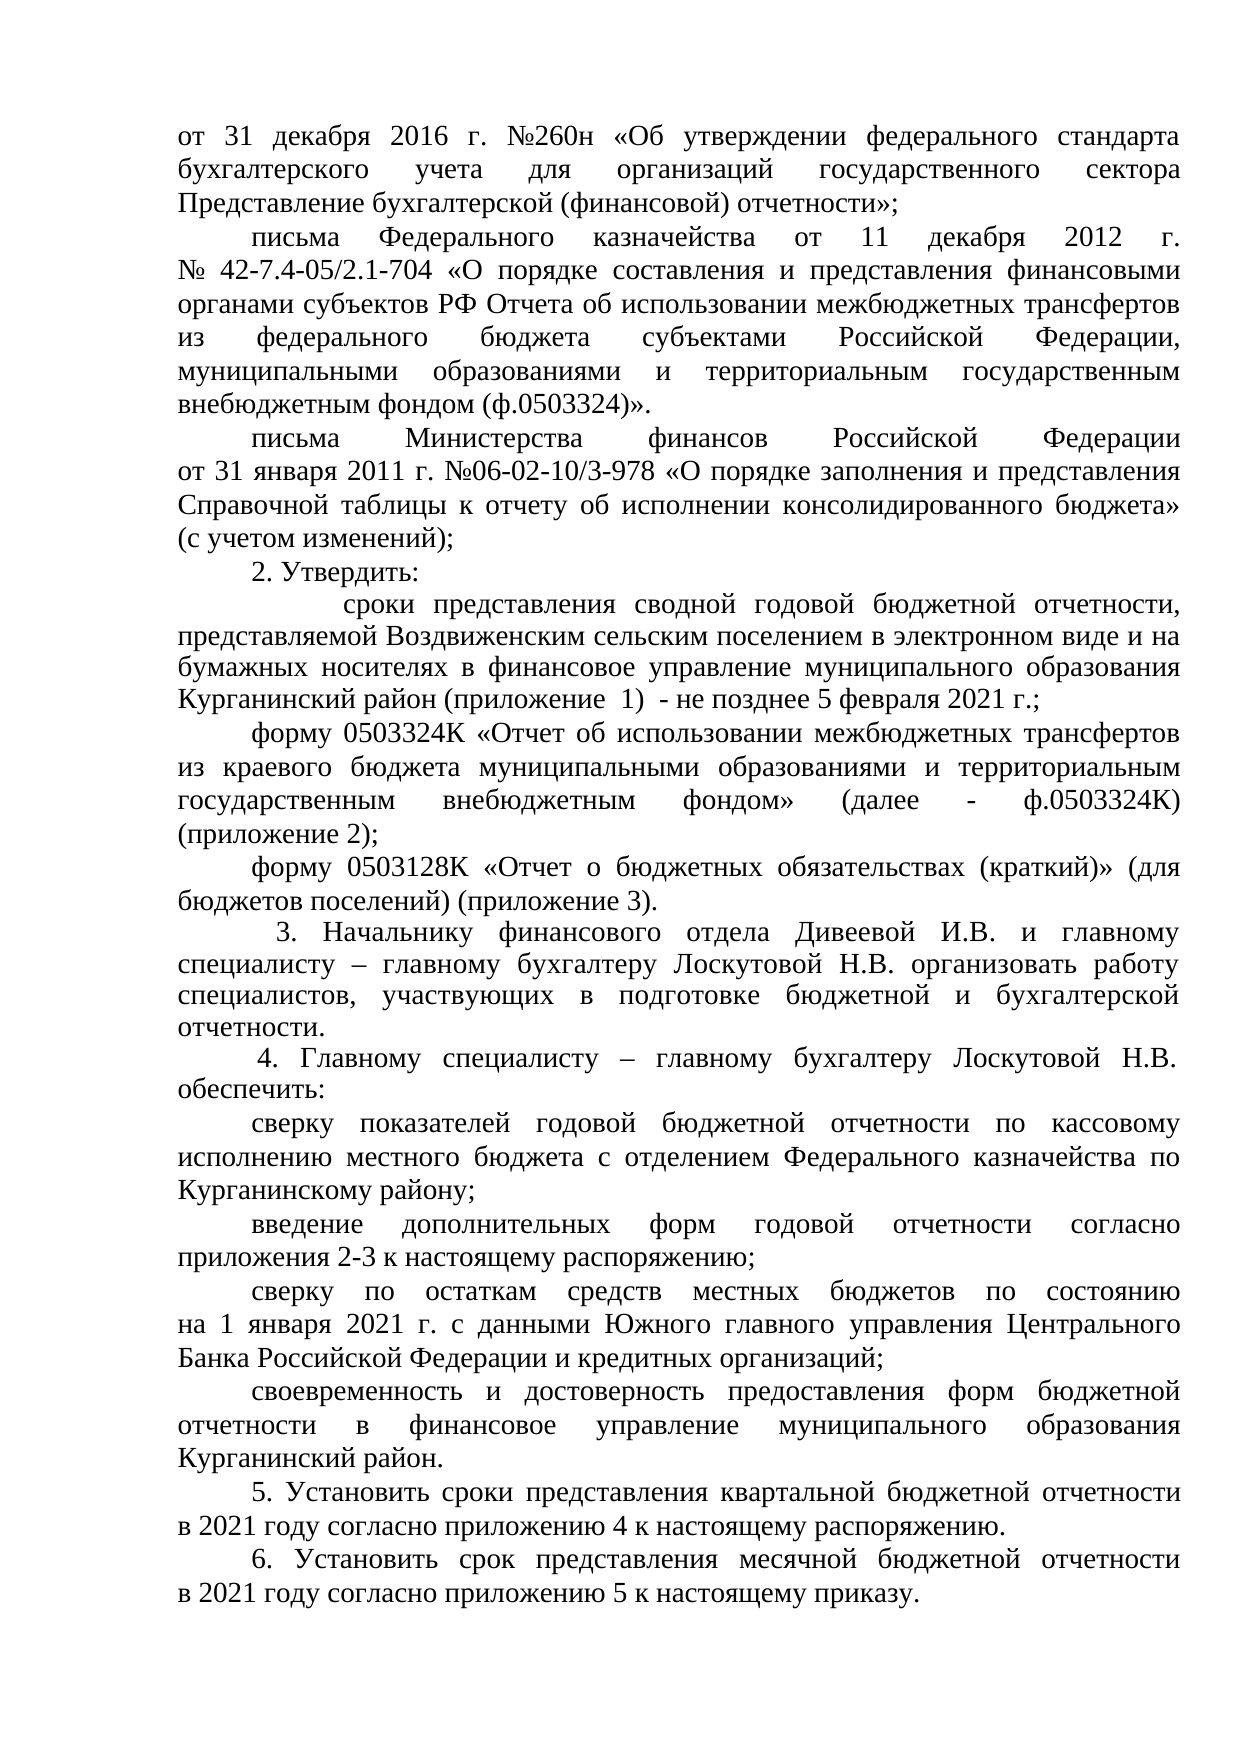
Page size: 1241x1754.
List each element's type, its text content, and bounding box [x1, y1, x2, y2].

text 3. Начальнику финансового отдела Дивеевой И.В. и главному специалисту – главному бухгалтеру Лоскутовой Н.В. организовать работу специалистов, участвующих в подготовке бюджетной и бухгалтерской отчетности. [177, 916, 1181, 1042]
text введение дополнительных форм годовой отчетности согласно приложения 2-3 к настоящему распоряжению; [177, 1206, 1181, 1273]
text 5. Установить сроки представления квартальной бюджетной отчетности в 2021 году согласно приложению 4 к настоящему распоряжению. [177, 1474, 1181, 1541]
text 2. Утвердить: [177, 554, 1181, 588]
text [177, 118, 1181, 219]
text сверку по остаткам средств местных бюджетов по состоянию на 1 января 2021 г. с данными Южного главного управления Центрального Банка Российской Федерации и кредитных организаций; [177, 1273, 1181, 1373]
text сроки представления сводной годовой бюджетной отчетности, представляемой Воздвиженским сельским поселением в электронном виде и на бумажных носителях в финансовое управление муниципального образования Курганинский район (приложение 1) - не позднее 5 февраля 2021 г.; [177, 588, 1181, 715]
text письма Министерства финансов Российской Федерации от 31 января 2011 г. №06-02-10/3-978 «О порядке заполнения и представления Справочной таблицы к отчету об исполнении консолидированного бюджета» (с учетом изменений); [177, 420, 1181, 554]
text форму 0503128К «Отчет о бюджетных обязательствах (краткий)» (для бюджетов поселений) (приложение 3). [177, 849, 1181, 916]
text сверку показателей годовой бюджетной отчетности по кассовому исполнению местного бюджета с отделением Федерального казначейства по Курганинскому району; [177, 1105, 1181, 1206]
text 6. Установить срок представления месячной бюджетной отчетности в 2021 году согласно приложению 5 к настоящему приказу. [177, 1541, 1181, 1608]
text письма Федерального казначейства от 11 декабря 2012 г. № 42-7.4-05/2.1-704 «О порядке составления и представления финансовыми органами субъектов РФ Отчета об использовании межбюджетных трансфертов из федерального бюджета субъектами Российской Федерации, муниципальными образованиями и территориальным государственным внебюджетным фондом (ф.0503324)». [177, 219, 1181, 420]
text своевременность и достоверность предоставления форм бюджетной отчетности в финансовое управление муниципального образования Курганинский район. [177, 1373, 1181, 1474]
text 4. Главному специалисту – главному бухгалтеру Лоскутовой Н.В. обеспечить: [177, 1042, 1177, 1105]
text форму 0503324К «Отчет об использовании межбюджетных трансфертов из краевого бюджета муниципальными образованиями и территориальным государственным внебюджетным фондом» (далее - ф.0503324К) (приложение 2); [177, 715, 1181, 849]
